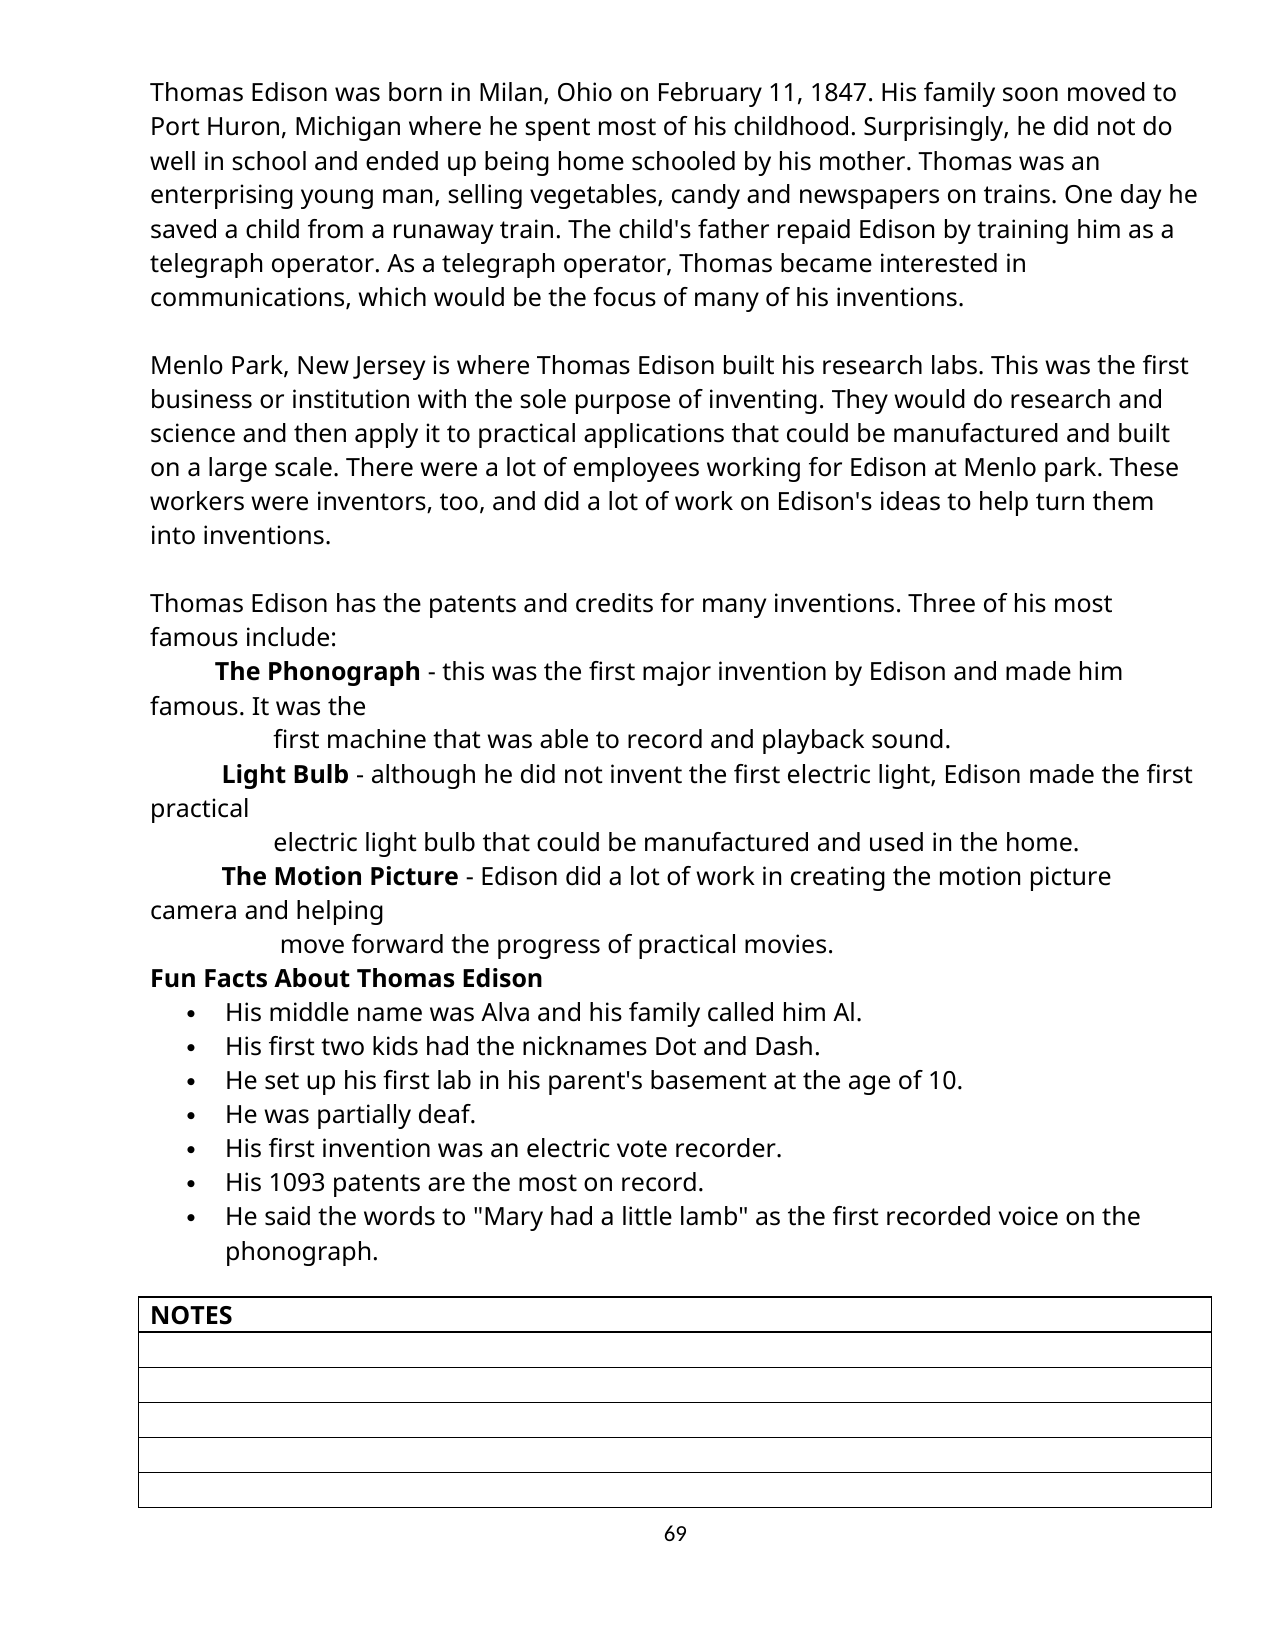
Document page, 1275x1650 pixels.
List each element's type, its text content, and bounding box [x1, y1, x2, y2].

list He was partially deaf. [187, 1097, 1200, 1131]
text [150, 75, 1200, 552]
table_cell [139, 1333, 1211, 1367]
text first machine that was able to record and playback sound. [150, 722, 1200, 756]
table_cell [139, 1368, 1211, 1402]
list He set up his first lab in his parent's basement at the age of 10. [187, 1063, 1200, 1097]
table_cell [139, 1403, 1211, 1437]
table_cell [139, 1438, 1211, 1472]
list His middle name was Alva and his family called him Al. [187, 995, 1200, 1029]
list His 1093 patents are the most on record. [187, 1165, 1200, 1199]
table_cell [139, 1473, 1211, 1507]
text move forward the progress of practical movies. Fun Facts About Thomas Edison [150, 927, 1200, 995]
list He said the words to "Mary had a little lamb" as the first recorded voice on the phonograph. [187, 1199, 1200, 1267]
text The Motion Picture - Edison did a lot of work in creating the motion picture camera and helping [150, 858, 1200, 927]
list His first invention was an electric vote recorder. [187, 1131, 1200, 1165]
text Light Bulb - although he did not invent the first electric light, Edison made the first practical [150, 756, 1200, 824]
list His first two kids had the nicknames Dot and Dash. [187, 1029, 1200, 1063]
text electric light bulb that could be manufactured and used in the home. [150, 824, 1200, 858]
table_header NOTES [139, 1298, 1211, 1331]
text Thomas Edison has the patents and credits for many inventions. Three of his most famous include: The Phonograph - this was the first major invention by Edison and made him famous. It was the [150, 586, 1200, 722]
